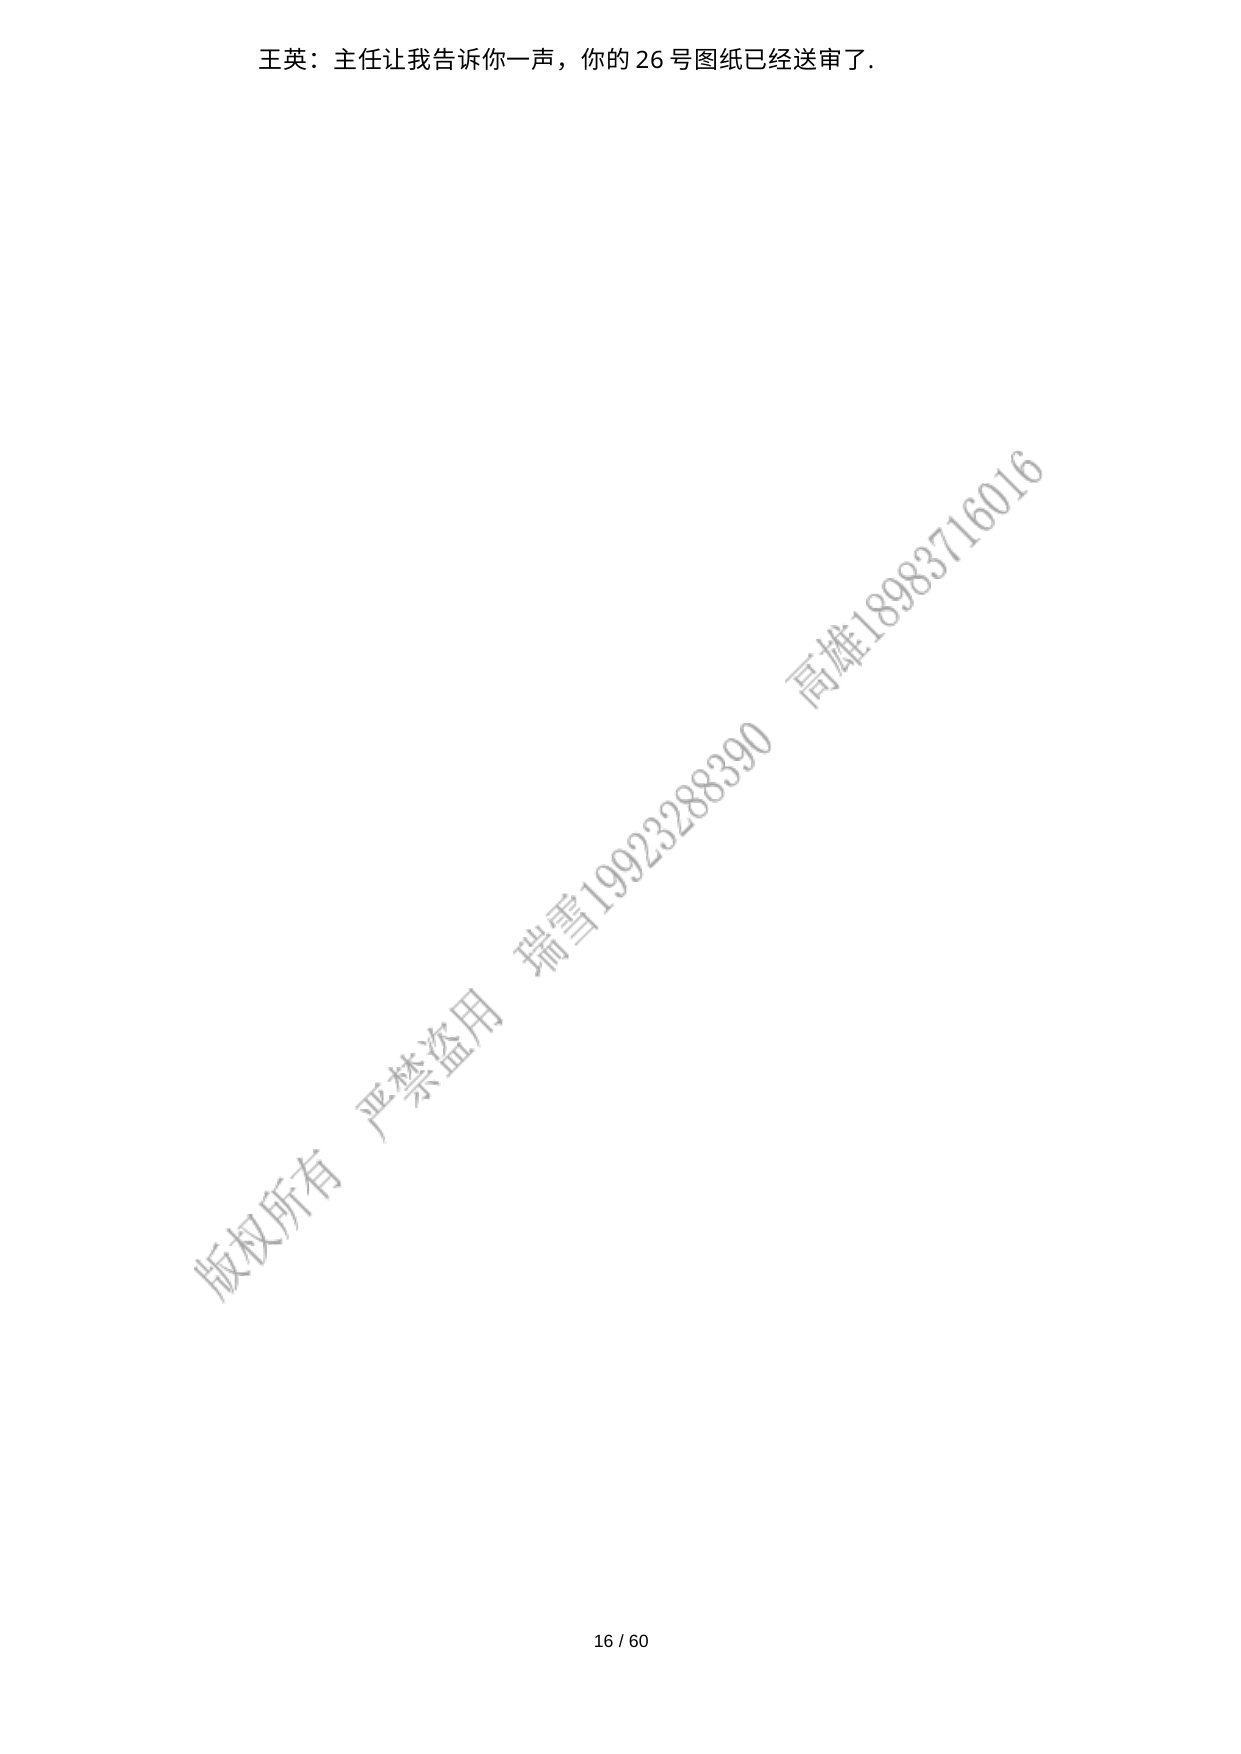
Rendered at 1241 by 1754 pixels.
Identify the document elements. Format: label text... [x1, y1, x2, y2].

picture [354, 988, 504, 1144]
picture [193, 1149, 342, 1304]
picture [785, 450, 1043, 711]
picture [512, 722, 772, 978]
text 王英：主任让我告诉你一声，你的26号图纸已经送审了. [258, 42, 1054, 75]
